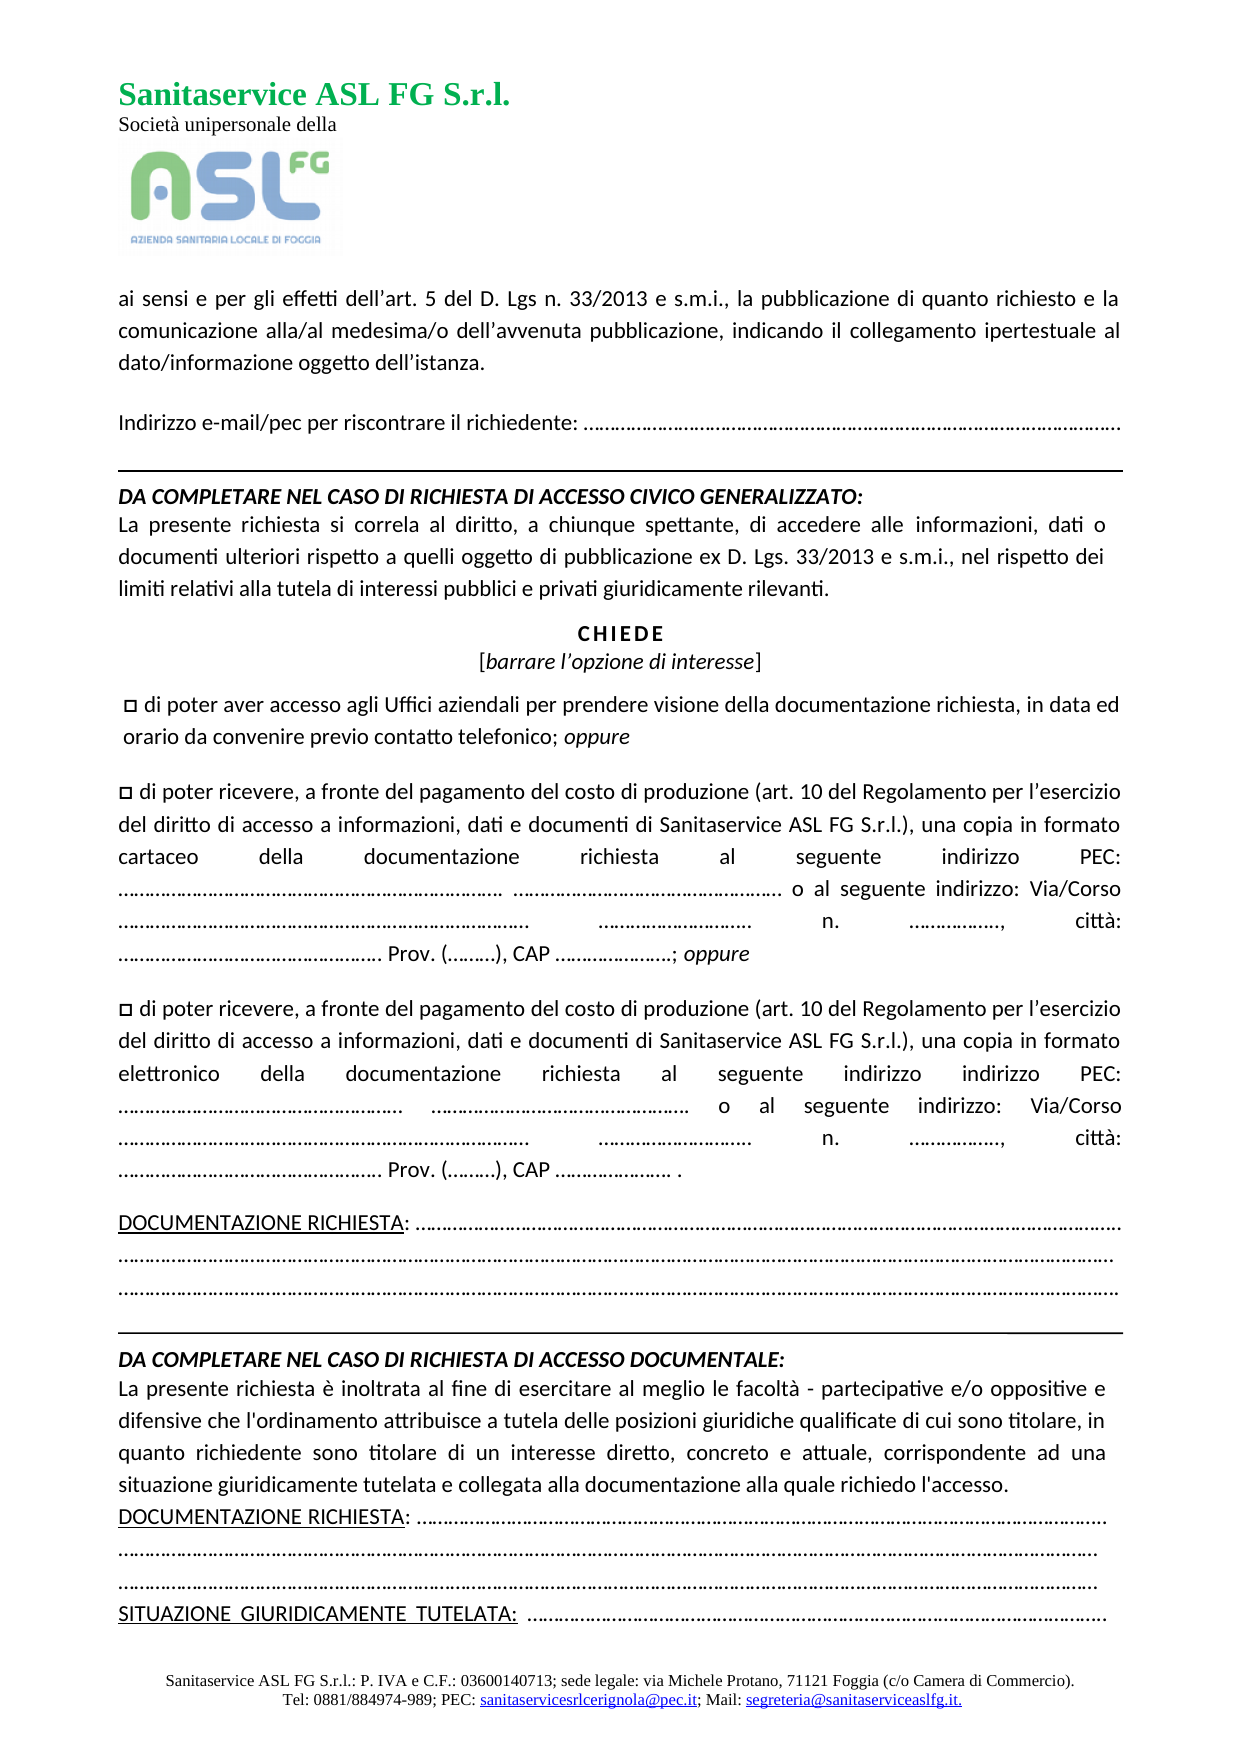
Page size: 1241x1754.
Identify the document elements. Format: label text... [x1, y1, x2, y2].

text DOCUMENTAZIONE RICHIESTA: …………………………………………………………………………………………………………………….. ………………………………………………………………………………………………………………………………………………………………………………………………………………………………………………………………………………………………………………………………………………. [118, 1208, 1123, 1301]
text □ di poter aver accesso agli Uffici aziendali per prendere visione della documentazione richiesta, in data ed orario da convenire previo contatto telefonico; oppure [123, 688, 1123, 750]
text Indirizzo e-mail/pec per riscontrare il richiedente: ………………………………………………………………………………………… [118, 408, 1122, 436]
text □ di poter ricevere, a fronte del pagamento del costo di produzione (art. 10 del Regolamento per l’esercizio del diritto di accesso a informazioni, dati e documenti di Sanitaservice ASL FG S.r.l.), una copia in formato cartaceo della documentazione richiesta al seguente indirizzo PEC: ………………………………………………………………. …………………………………………… o al seguente indirizzo: Via/Corso …………………………………………………………………… ……………………….. n. …………….., città: ………………………………………….. Prov. (………), CAP ………………….; oppure [118, 775, 1123, 967]
text La presente richiesta è inoltrata al fine di esercitare al meglio le facoltà - partecipative e/o oppositive e difensive che l'ordinamento attribuisce a tutela delle posizioni giuridiche qualificate di cui sono titolare, in quanto richiedente sono titolare di un interesse diretto, concreto e attuale, corrispondente ad una situazione giuridicamente tutelata e collegata alla documentazione alla quale richiedo l'accesso. [118, 1374, 1108, 1498]
text □ di poter ricevere, a fronte del pagamento del costo di produzione (art. 10 del Regolamento per l’esercizio del diritto di accesso a informazioni, dati e documenti di Sanitaservice ASL FG S.r.l.), una copia in formato elettronico della documentazione richiesta al seguente indirizzo indirizzo PEC: ……………………………………………… …………………………………………. o al seguente indirizzo: Via/Corso …………………………………………………………………… ……………………….. n. …………….., città: ………………………………………….. Prov. (………), CAP …………………. . [118, 992, 1123, 1183]
text La presente richiesta si correla al diritto, a chiunque spettante, di accedere alle informazioni, dati o documenti ulteriori rispetto a quelli oggetto di pubblicazione ex D. Lgs. 33/2013 e s.m.i., nel rispetto dei limiti relativi alla tutela di interessi pubblici e privati giuridicamente rilevanti. [118, 510, 1106, 602]
picture [118, 136, 353, 260]
text CHIEDE [118, 619, 1122, 647]
text ai sensi e per gli effetti dell’art. 5 del D. Lgs n. 33/2013 e s.m.i., la pubblicazione di quanto richiesto e la comunicazione alla/al medesima/o dell’avvenuta pubblicazione, indicando il collegamento ipertestuale al dato/informazione oggetto dell’istanza. [118, 284, 1122, 376]
text DA COMPLETARE NEL CASO DI RICHIESTA DI ACCESSO DOCUMENTALE: [118, 1346, 1122, 1374]
text DA COMPLETARE NEL CASO DI RICHIESTA DI ACCESSO CIVICO GENERALIZZATO: [118, 482, 1122, 510]
text [barrare l’opzione di interesse] [118, 647, 1122, 675]
